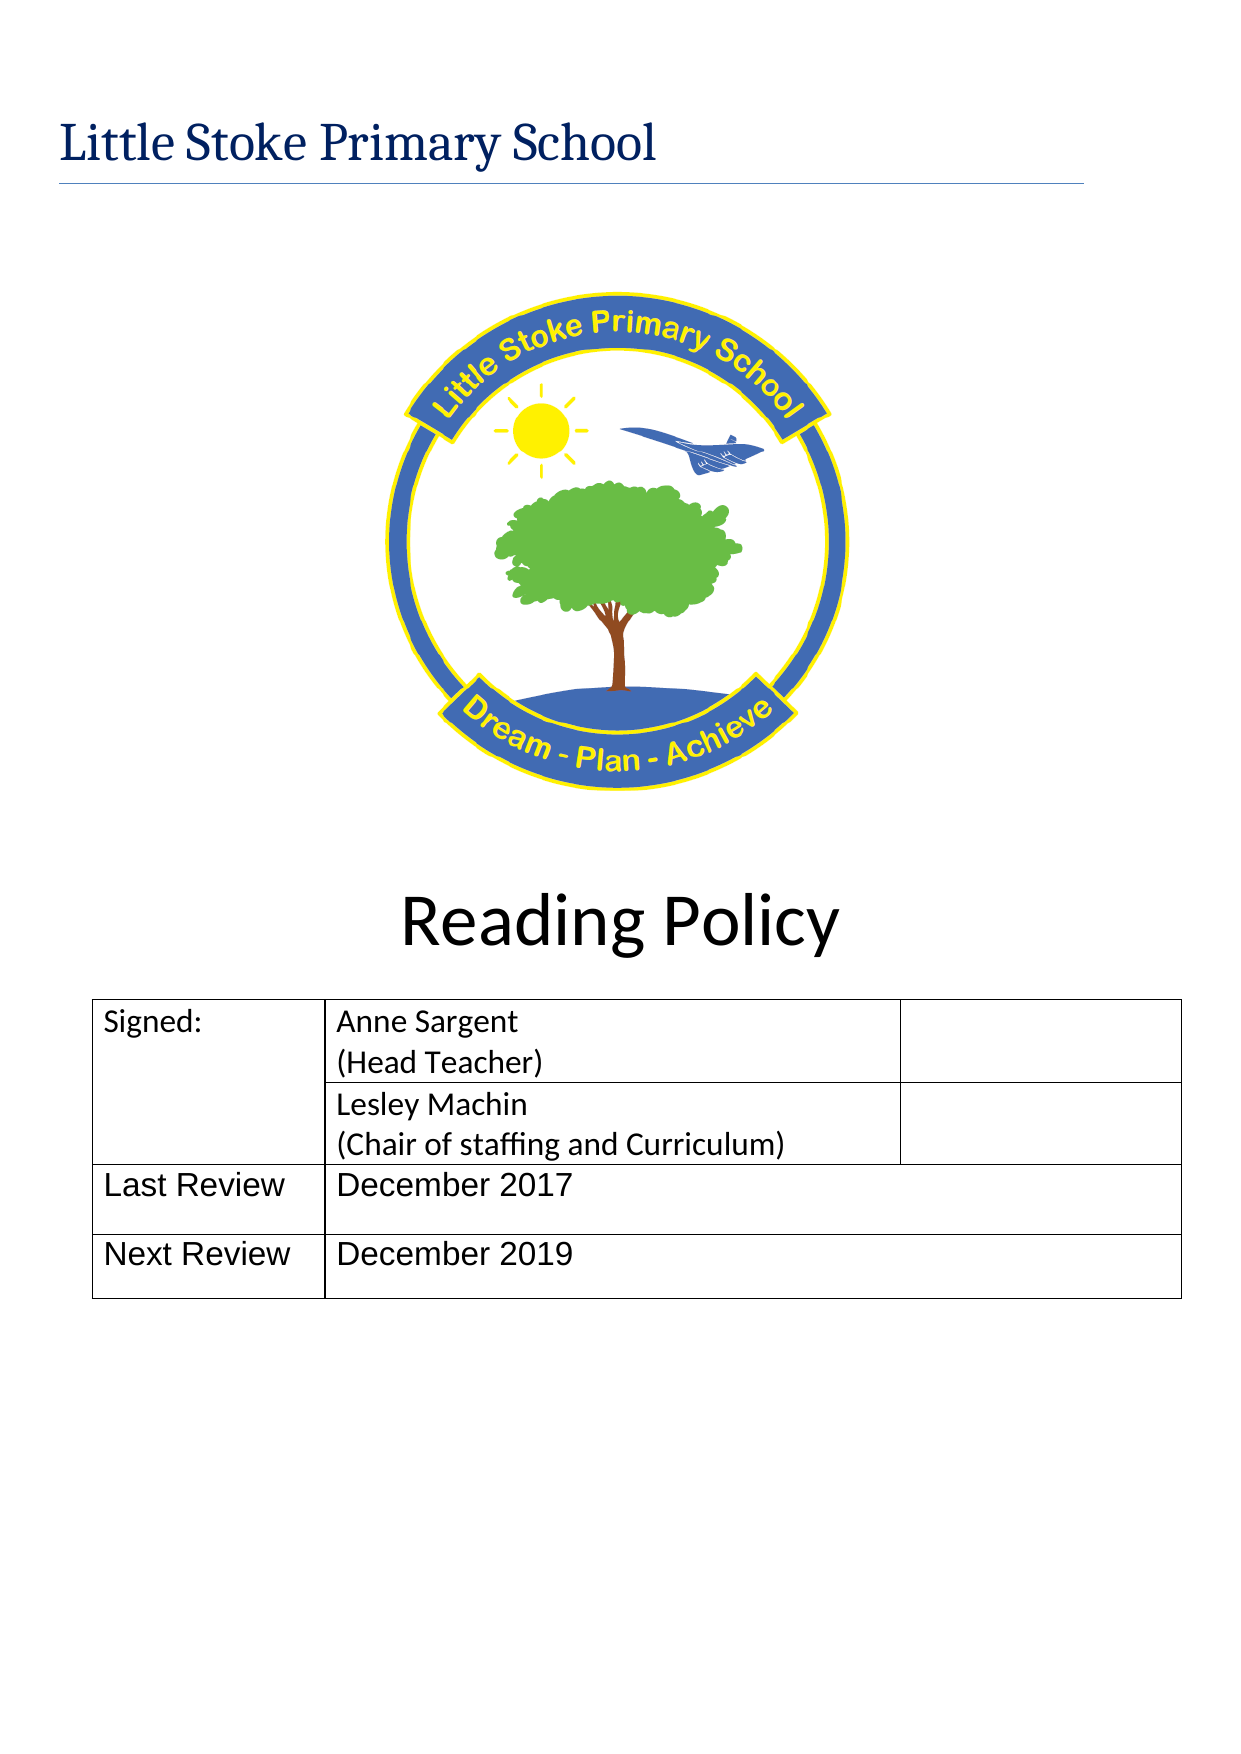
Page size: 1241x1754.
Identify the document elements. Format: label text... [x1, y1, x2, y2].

table_header Anne Sargent (Head Teacher) [326, 1000, 900, 1082]
table_cell Lesley Machin (Chair of staffing and Curriculum) [326, 1083, 900, 1164]
table_cell December 2019 [326, 1235, 1181, 1298]
table_cell [901, 1083, 1181, 1164]
table_cell December 2017 [326, 1165, 1181, 1233]
table_header [901, 1000, 1181, 1082]
text Reading Policy [59, 873, 1181, 964]
text Little Stoke Primary School [59, 112, 1084, 183]
table_cell Last Review [93, 1165, 324, 1233]
table_cell Next Review [93, 1235, 324, 1298]
table_header Signed: [93, 1000, 324, 1164]
picture [368, 277, 861, 803]
